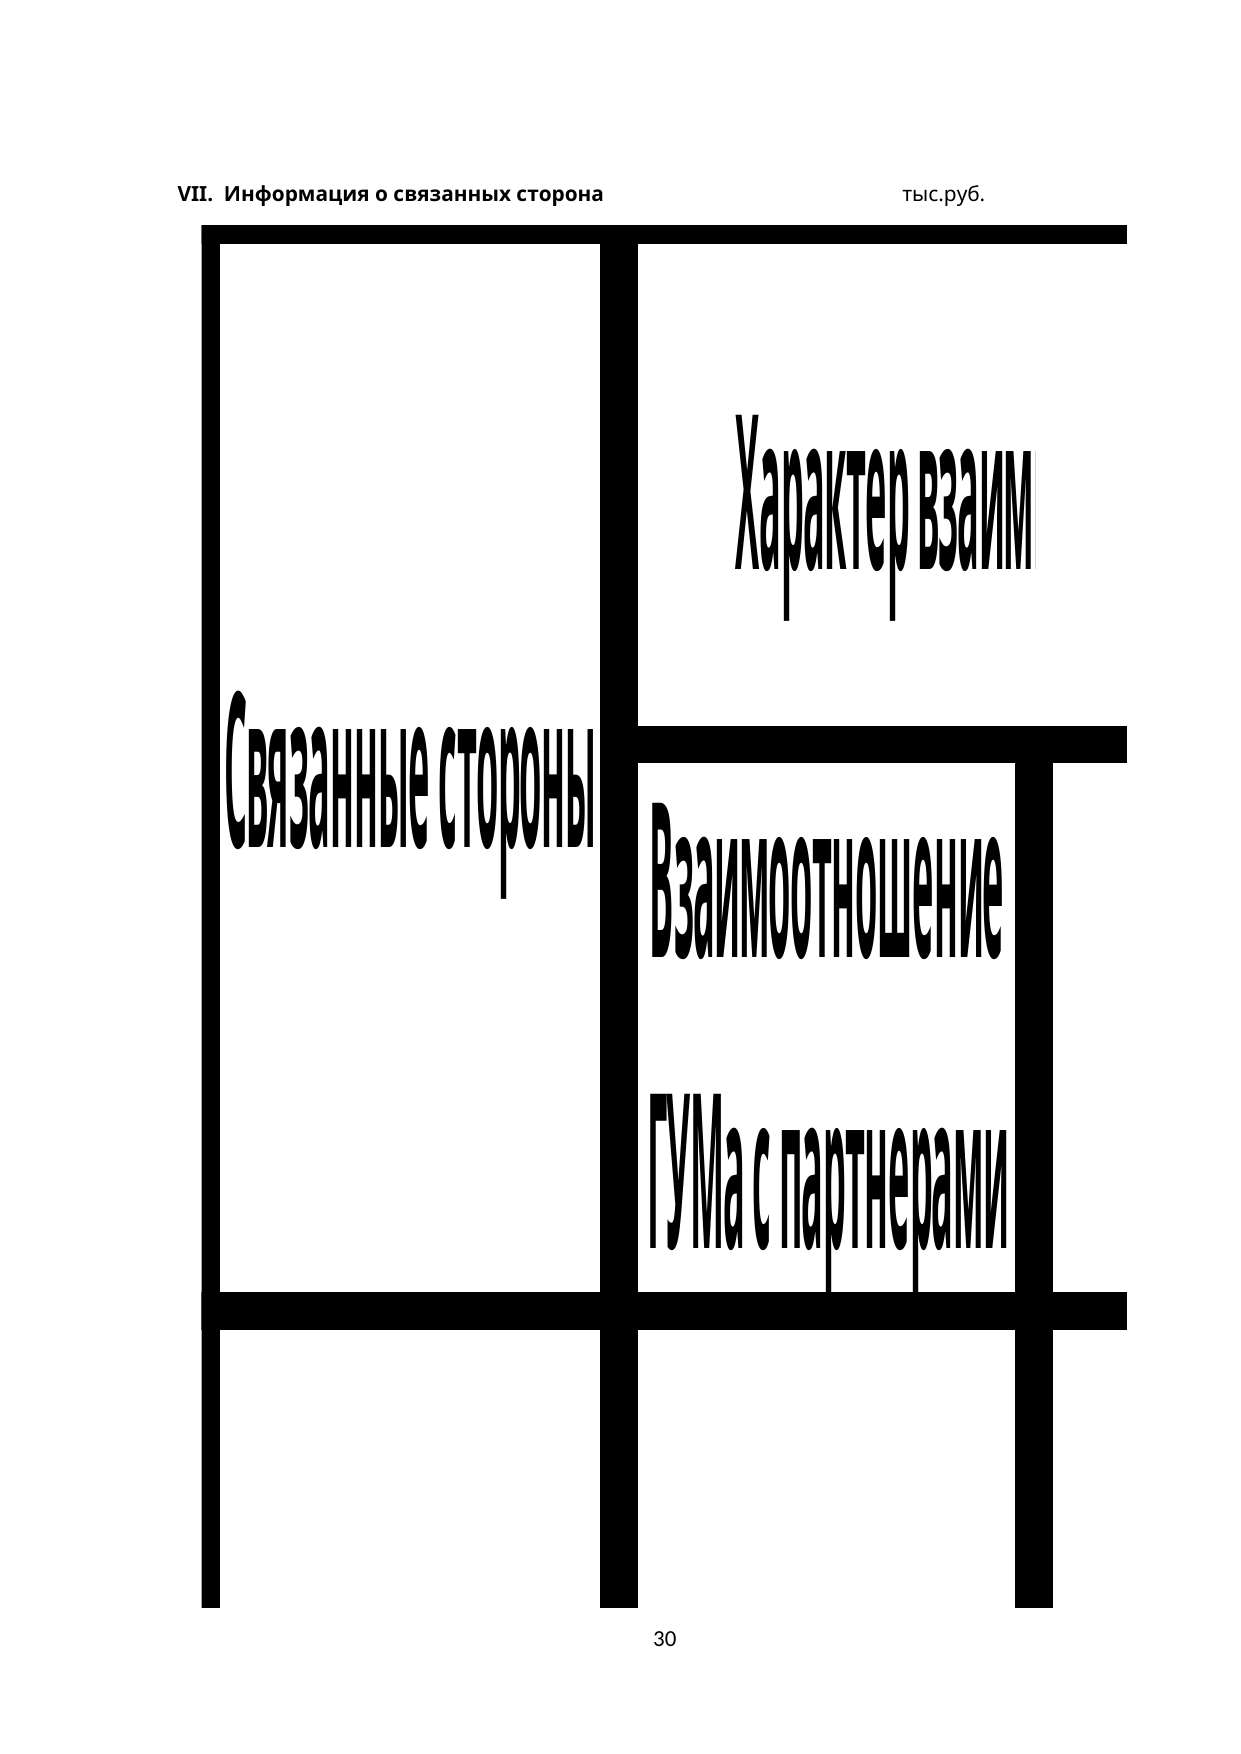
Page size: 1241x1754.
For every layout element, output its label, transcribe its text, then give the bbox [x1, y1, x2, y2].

text VII. Информация о связанных сторона тыс.руб. [177, 179, 1152, 207]
